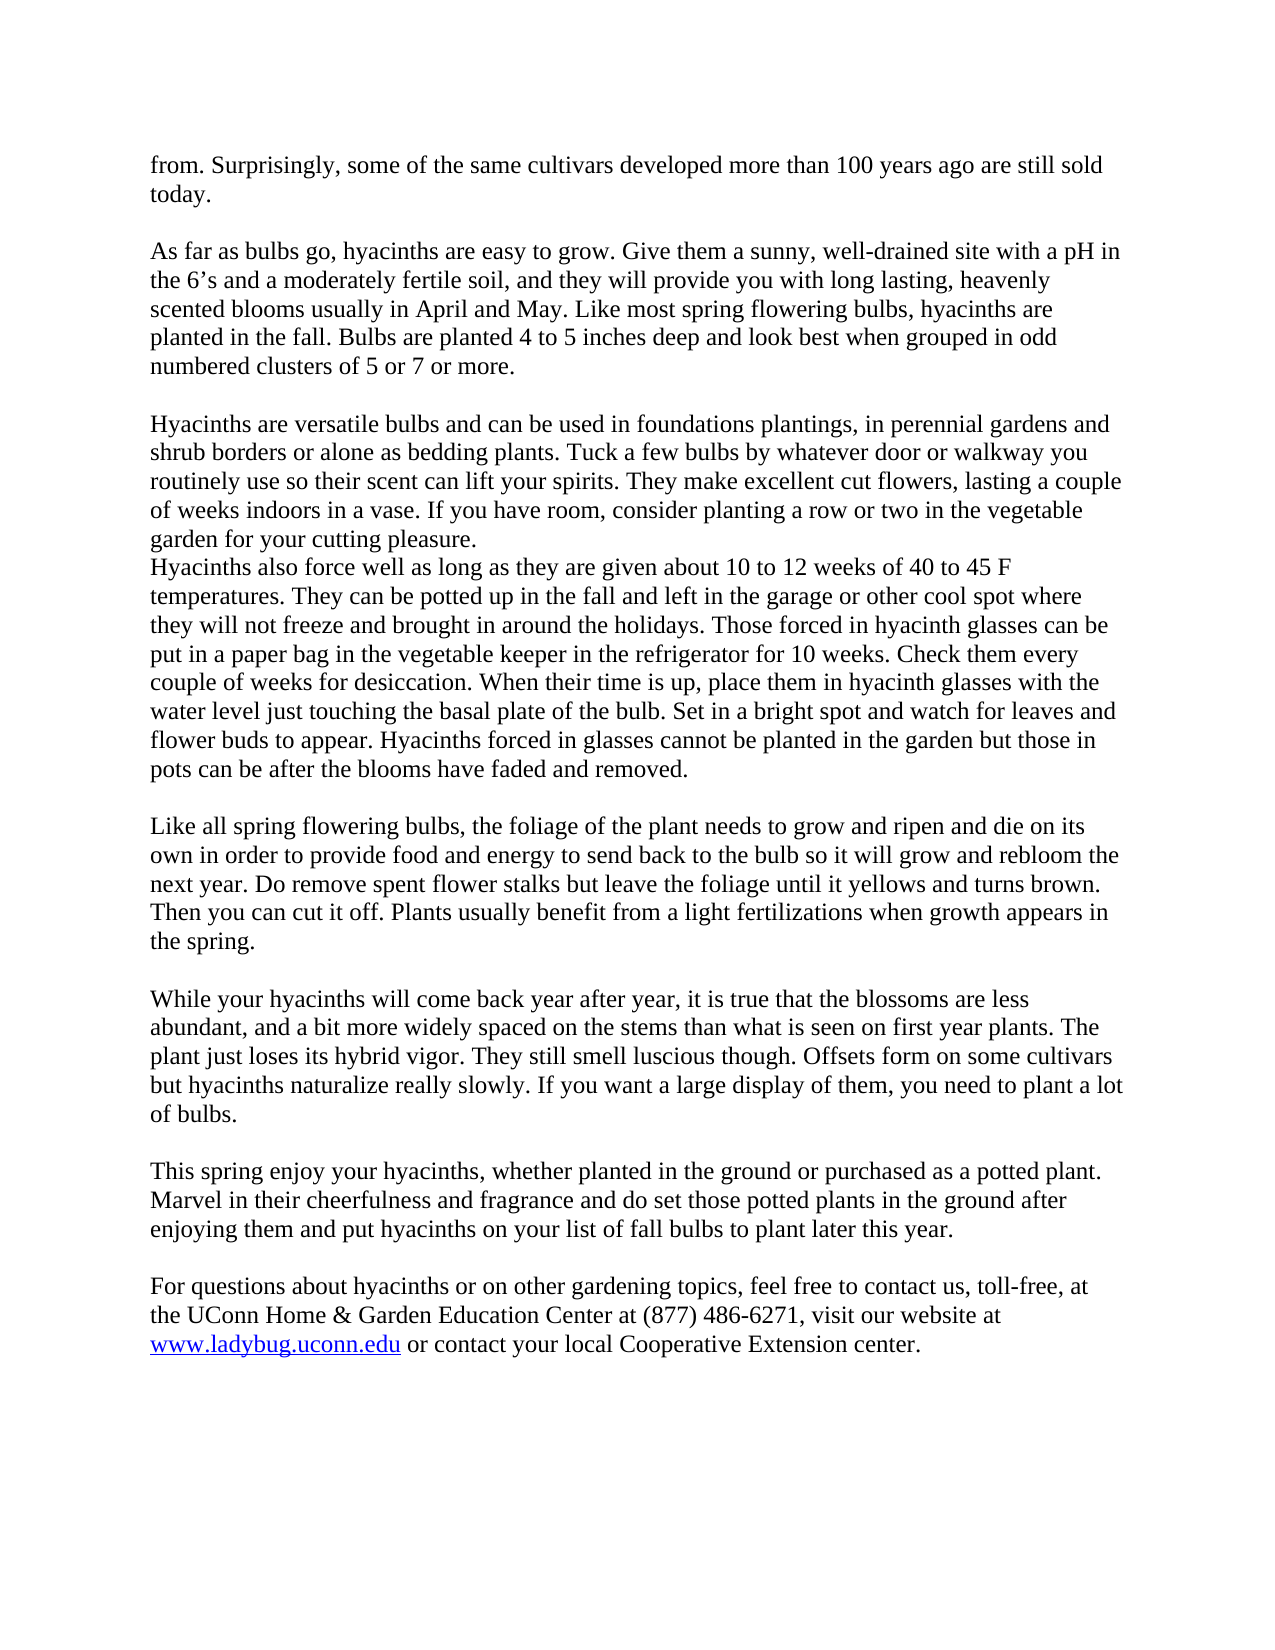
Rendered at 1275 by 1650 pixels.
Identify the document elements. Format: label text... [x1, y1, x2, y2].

text Hyacinths are versatile bulbs and can be used in foundations plantings, in perennial gardens and shrub borders or alone as bedding plants. Tuck a few bulbs by whatever door or walkway you routinely use so their scent can lift your spirits. They make excellent cut flowers, lasting a couple of weeks indoors in a vase. If you have room, consider planting a row or two in the vegetable garden for your cutting pleasure. [150, 409, 1125, 552]
text Like all spring flowering bulbs, the foliage of the plant needs to grow and ripen and die on its own in order to provide food and energy to send back to the bulb so it will grow and rebloom the next year. Do remove spent flower stalks but leave the foliage until it yellows and turns brown. Then you can cut it off. Plants usually benefit from a light fertilizations when growth appears in the spring. [150, 811, 1125, 955]
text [150, 150, 1125, 207]
text For questions about hyacinths or on other gardening topics, feel free to contact us, toll-free, at the UConn Home & Garden Education Center at (877) 486-6271, visit our website at www.ladybug.uconn.edu or contact your local Cooperative Extension center. [150, 1271, 1125, 1357]
text While your hyacinths will come back year after year, it is true that the blossoms are less abundant, and a bit more widely spaced on the stems than what is seen on first year plants. The plant just loses its hybrid vigor. They still smell luscious though. Offsets form on some cultivars but hyacinths naturalize really slowly. If you want a large display of them, you need to plant a lot of bulbs. [150, 984, 1125, 1127]
text As far as bulbs go, hyacinths are easy to grow. Give them a sunny, well-drained site with a pH in the 6’s and a moderately fertile soil, and they will provide you with long lasting, heavenly scented blooms usually in April and May. Like most spring flowering bulbs, hyacinths are planted in the fall. Bulbs are planted 4 to 5 inches deep and look best when grouped in odd numbered clusters of 5 or 7 or more. [150, 236, 1125, 380]
text This spring enjoy your hyacinths, whether planted in the ground or purchased as a potted plant. Marvel in their cheerfulness and fragrance and do set those potted plants in the ground after enjoying them and put hyacinths on your list of fall bulbs to plant later this year. [150, 1156, 1125, 1242]
text Hyacinths also force well as long as they are given about 10 to 12 weeks of 40 to 45 F temperatures. They can be potted up in the fall and left in the garage or other cool spot where they will not freeze and brought in around the holidays. Those forced in hyacinth glasses can be put in a paper bag in the vegetable keeper in the refrigerator for 10 weeks. Check them every couple of weeks for desiccation. When their time is up, place them in hyacinth glasses with the water level just touching the basal plate of the bulb. Set in a bright spot and watch for leaves and flower buds to appear. Hyacinths forced in glasses cannot be planted in the garden but those in pots can be after the blooms have faded and removed. [150, 552, 1125, 782]
